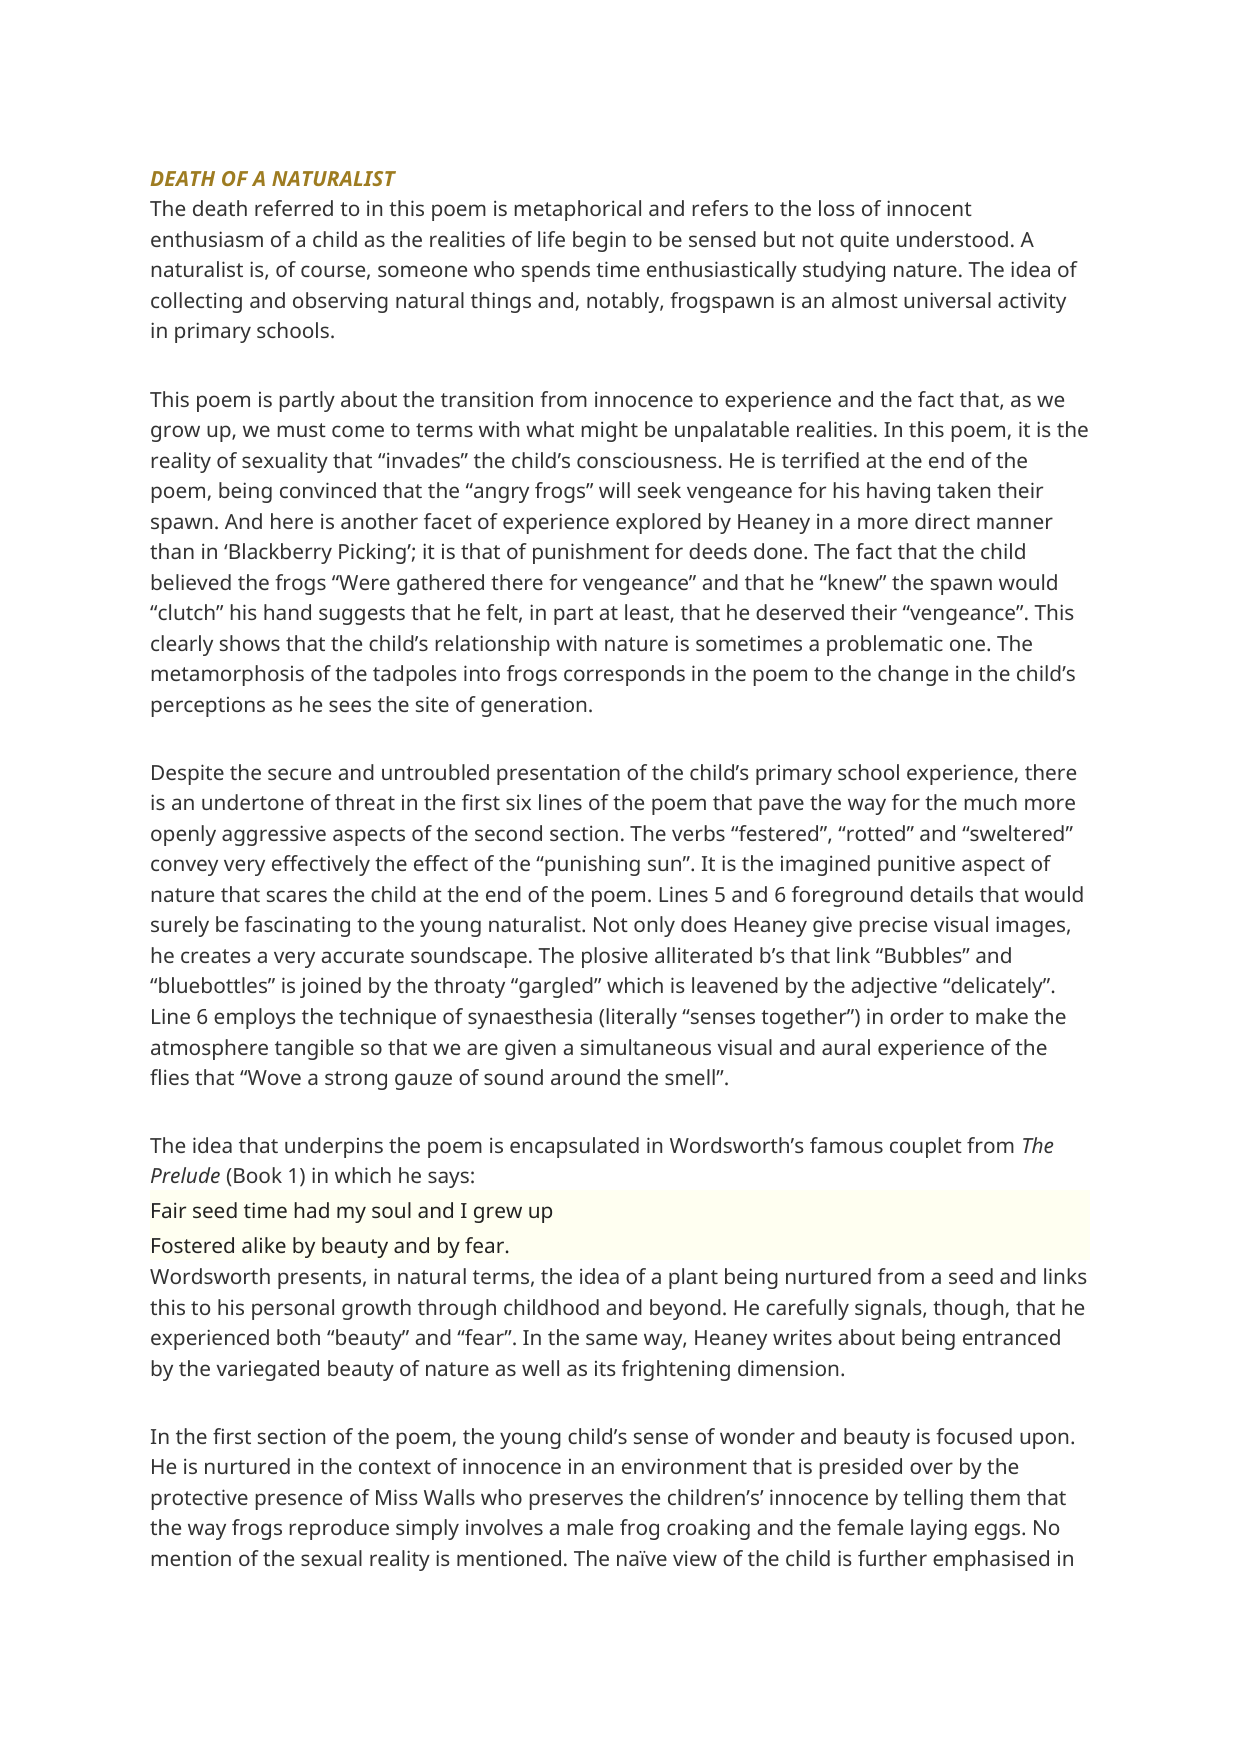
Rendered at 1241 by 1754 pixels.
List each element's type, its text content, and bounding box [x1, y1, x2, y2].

text Wordsworth presents, in natural terms, the idea of a plant being nurtured from a seed and links this to his personal growth through childhood and beyond. He carefully signals, though, that he experienced both “beauty” and “fear”. In the same way, Heaney writes about being entranced by the variegated beauty of nature as well as its frightening dimension. [150, 1260, 1090, 1382]
text The death referred to in this poem is metaphorical and refers to the loss of innocent enthusiasm of a child as the realities of life begin to be sensed but not quite understood. A naturalist is, of course, someone who spends time enthusiastically studying nature. The idea of collecting and observing natural things and, notably, frogspawn is an almost universal activity in primary schools. [150, 192, 1090, 345]
subtitle DEATH OF A NATURALIST [150, 150, 1090, 192]
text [150, 1420, 1090, 1572]
text The idea that underpins the poem is encapsulated in Wordsworth’s famous couplet from The Prelude (Book 1) in which he says: [150, 1129, 1090, 1190]
text Fair seed time had my soul and I grew up Fostered alike by beauty and by fear. [150, 1190, 1090, 1260]
text Despite the secure and untroubled presentation of the child’s primary school experience, there is an undertone of threat in the first six lines of the poem that pave the way for the much more openly aggressive aspects of the second section. The verbs “festered”, “rotted” and “sweltered” convey very effectively the effect of the “punishing sun”. It is the imagined punitive aspect of nature that scares the child at the end of the poem. Lines 5 and 6 foreground details that would surely be fascinating to the young naturalist. Not only does Heaney give precise visual images, he creates a very accurate soundscape. The plosive alliterated b’s that link “Bubbles” and “bluebottles” is joined by the throaty “gargled” which is leavened by the adjective “delicately”. Line 6 employs the technique of synaesthesia (literally “senses together”) in order to make the atmosphere tangible so that we are given a simultaneous visual and aural experience of the flies that “Wove a strong gauze of sound around the smell”. [150, 756, 1090, 1092]
text This poem is partly about the transition from innocence to experience and the fact that, as we grow up, we must come to terms with what might be unpalatable realities. In this poem, it is the reality of sexuality that “invades” the child’s consciousness. He is terrified at the end of the poem, being convinced that the “angry frogs” will seek vengeance for his having taken their spawn. And here is another facet of experience explored by Heaney in a more direct manner than in ‘Blackberry Picking’; it is that of punishment for deeds done. The fact that the child believed the frogs “Were gathered there for vengeance” and that he “knew” the spawn would “clutch” his hand suggests that he felt, in part at least, that he deserved their “vengeance”. This clearly shows that the child’s relationship with nature is sometimes a problematic one. The metamorphosis of the tadpoles into frogs corresponds in the poem to the change in the child’s perceptions as he sees the site of generation. [150, 383, 1090, 718]
